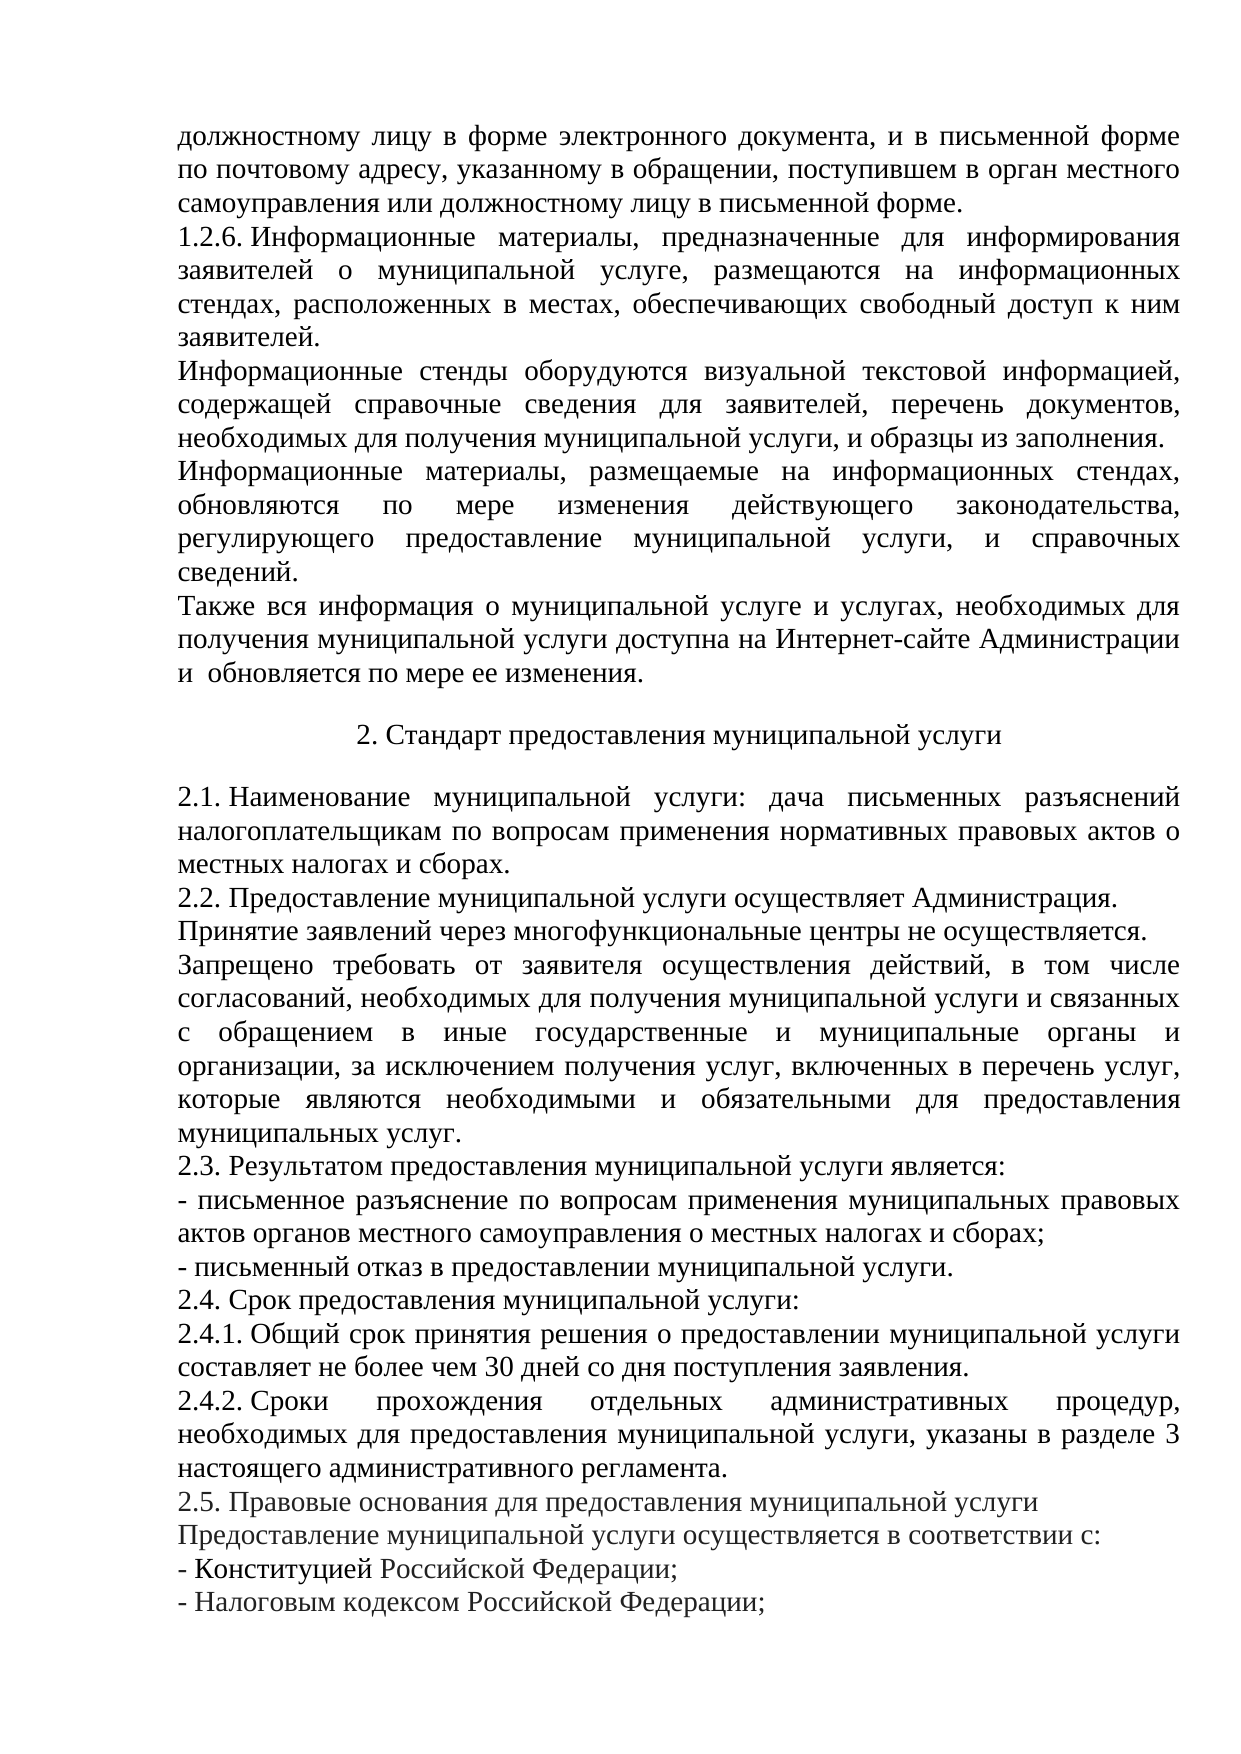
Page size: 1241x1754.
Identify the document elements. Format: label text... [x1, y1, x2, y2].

text 2. Стандарт предоставления муниципальной услуги [177, 717, 1181, 751]
text - письменное разъяснение по вопросам применения муниципальных правовых актов органов местного самоуправления о местных налогах и сборах; [177, 1182, 1181, 1249]
text Также вся информация о муниципальной услуге и услугах, необходимых для получения муниципальной услуги доступна на Интернет-сайте Администрации и обновляется по мере ее изменения. [177, 588, 1181, 688]
text 2.1. Наименование муниципальной услуги: дача письменных разъяснений налогоплательщикам по вопросам применения нормативных правовых актов о местных налогах и сборах. [177, 779, 1181, 880]
text Информационные стенды оборудуются визуальной текстовой информацией, содержащей справочные сведения для заявителей, перечень документов, необходимых для получения муниципальной услуги, и образцы из заполнения. [177, 353, 1181, 453]
text 2.5. Правовые основания для предоставления муниципальной услуги [177, 1484, 1181, 1517]
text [177, 118, 1181, 219]
text Запрещено требовать от заявителя осуществления действий, в том числе согласований, необходимых для получения муниципальной услуги и связанных с обращением в иные государственные и муниципальные органы и организации, за исключением получения услуг, включенных в перечень услуг, которые являются необходимыми и обязательными для предоставления муниципальных услуг. [177, 947, 1181, 1148]
text 2.4.1. Общий срок принятия решения о предоставлении муниципальной услуги составляет не более чем 30 дней со дня поступления заявления. [177, 1316, 1181, 1383]
text 2.4.2. Сроки прохождения отдельных административных процедур, необходимых для предоставления муниципальной услуги, указаны в разделе 3 настоящего административного регламента. [177, 1383, 1181, 1484]
text 2.4. Срок предоставления муниципальной услуги: [177, 1282, 1181, 1316]
text - Конституцией Российской Федерации; [177, 1551, 1181, 1584]
text Принятие заявлений через многофункциональные центры не осуществляется. [177, 913, 1181, 947]
text 2.2. Предоставление муниципальной услуги осуществляет Администрация. [177, 880, 1181, 913]
text - письменный отказ в предоставлении муниципальной услуги. [177, 1249, 1181, 1282]
text 2.3. Результатом предоставления муниципальной услуги является: [177, 1148, 1181, 1182]
text - Налоговым кодексом Российской Федерации; [177, 1584, 1181, 1618]
text Информационные материалы, размещаемые на информационных стендах, обновляются по мере изменения действующего законодательства, регулирующего предоставление муниципальной услуги, и справочных сведений. [177, 453, 1181, 588]
text Предоставление муниципальной услуги осуществляется в соответствии с: [177, 1517, 1181, 1551]
text 1.2.6. Информационные материалы, предназначенные для информирования заявителей о муниципальной услуге, размещаются на информационных стендах, расположенных в местах, обеспечивающих свободный доступ к ним заявителей. [177, 219, 1181, 353]
